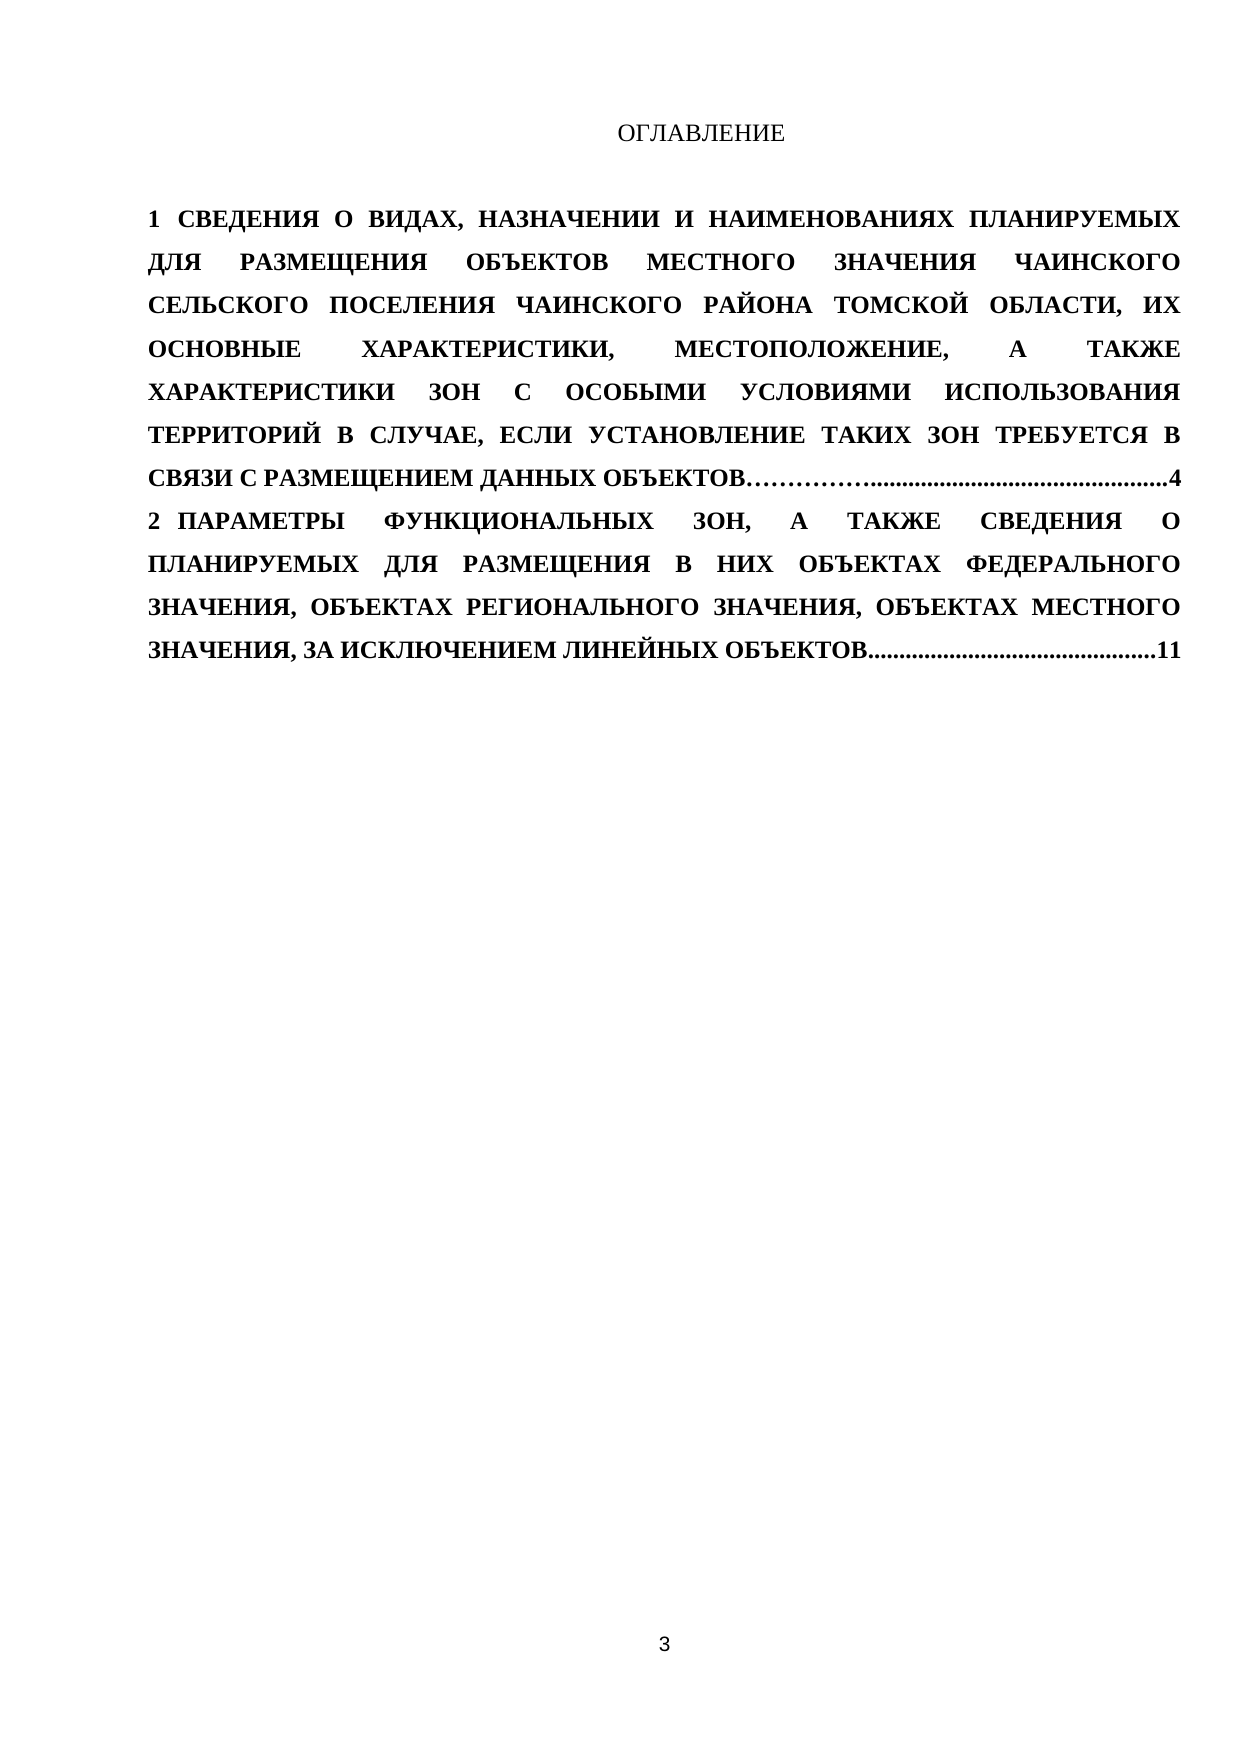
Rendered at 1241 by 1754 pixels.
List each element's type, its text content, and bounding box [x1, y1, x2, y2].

text ОГЛАВЛЕНИЕ [148, 118, 1181, 147]
